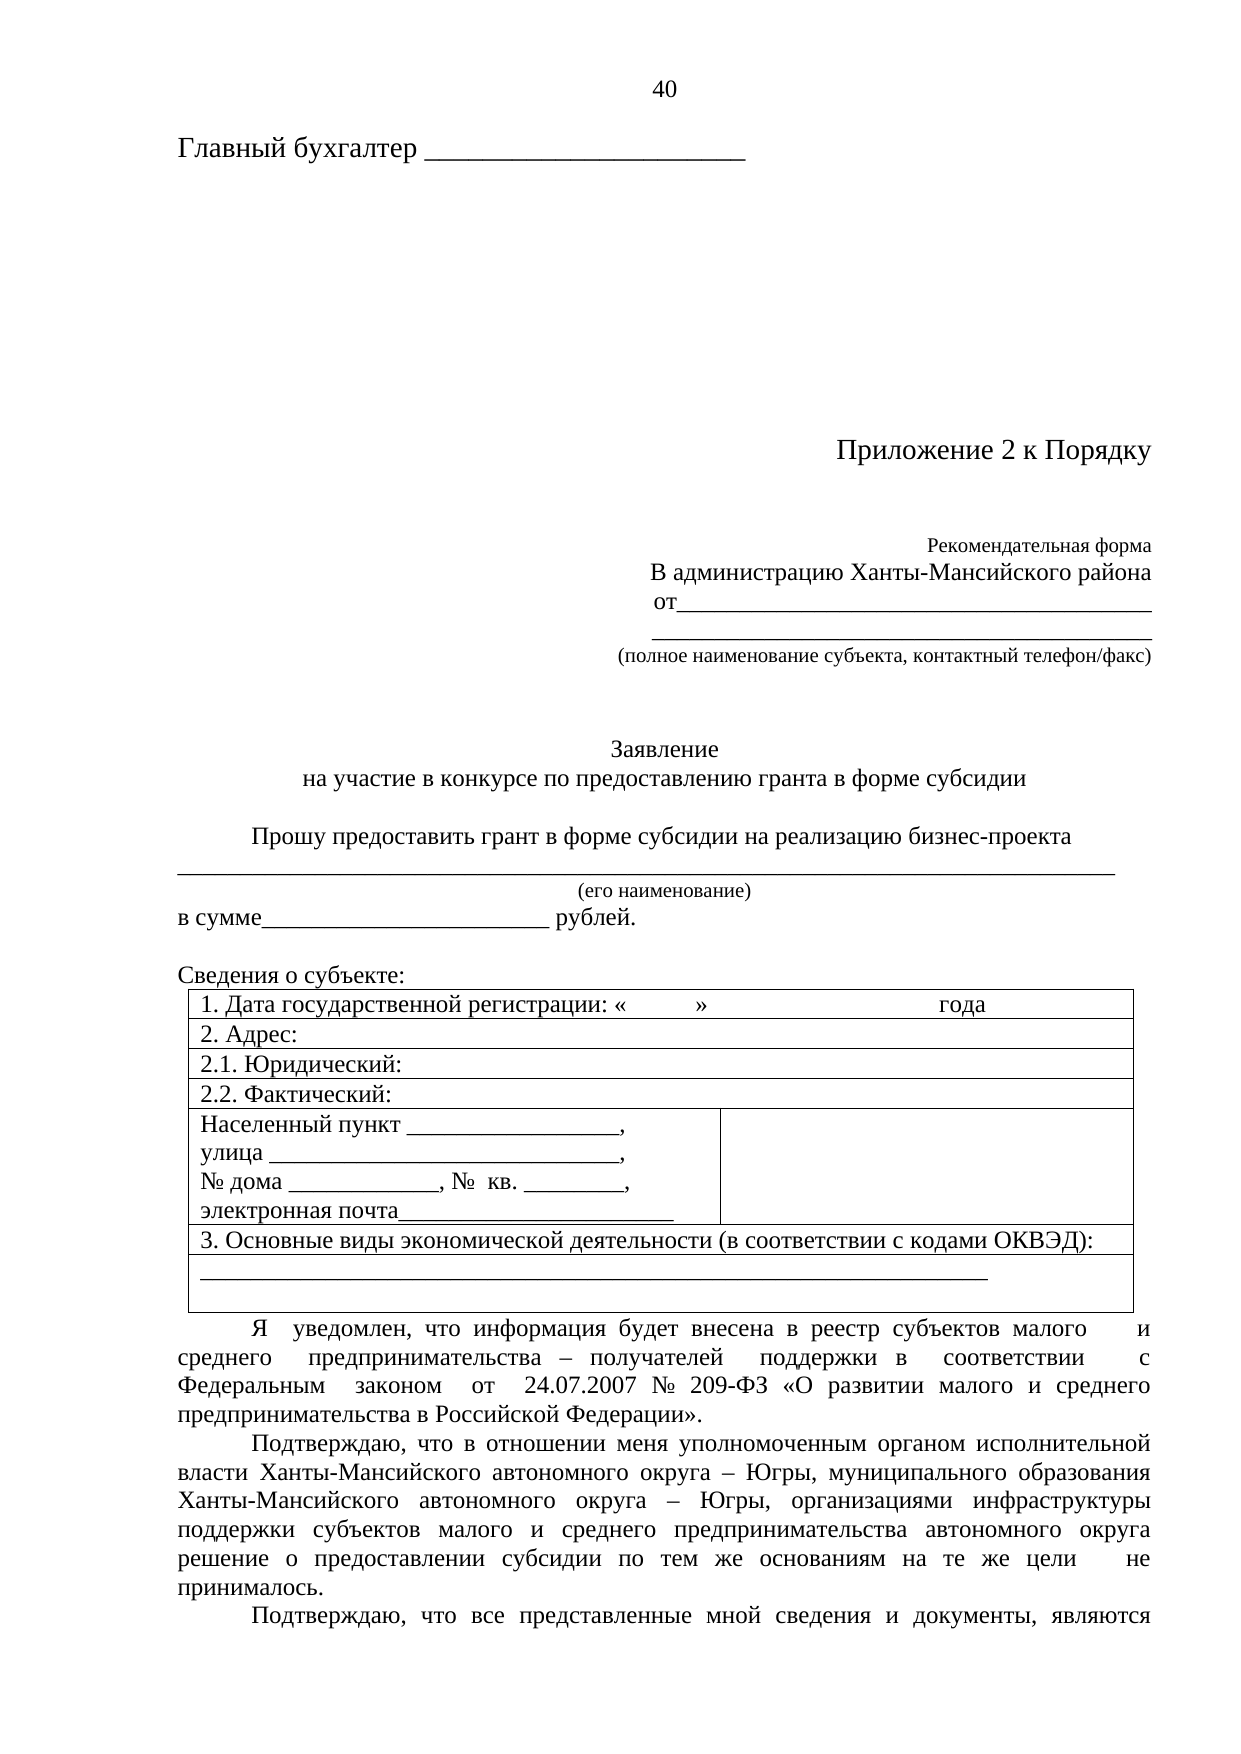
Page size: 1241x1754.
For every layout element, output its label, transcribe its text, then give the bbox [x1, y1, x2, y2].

text Прошу предоставить грант в форме субсидии на реализацию бизнес-проекта ___________________________________________________________________________ [177, 821, 1152, 878]
table_header 1. Дата государственной регистрации: « » года [189, 990, 1133, 1018]
text Сведения о субъекте: [177, 960, 1152, 988]
text ________________________________________ [177, 614, 1152, 643]
text Я уведомлен, что информация будет внесена в реестр субъектов малого и среднего предпринимательства – получателей поддержки в соответствии с Федеральным законом от 24.07.2007 № 209-ФЗ «О развитии малого и среднего предпринимательства в Российской Федерации». [177, 1313, 1152, 1428]
table_cell Населенный пункт _________________, улица ____________________________, № дома ____________, № кв. ________, электронная почта______________________ [189, 1109, 720, 1224]
text Заявление [177, 734, 1152, 763]
text Подтверждаю, что в отношении меня уполномоченным органом исполнительной власти Ханты-Мансийского автономного округа – Югры, муниципального образования Ханты-Мансийского автономного округа – Югры, организациями инфраструктуры поддержки субъектов малого и среднего предпринимательства автономного округа решение о предоставлении субсидии по тем же основаниям на те же цели не принималось. [177, 1428, 1152, 1601]
text Главный бухгалтер ______________________ [177, 131, 1152, 164]
table_cell 2. Адрес: [189, 1019, 1133, 1048]
table_cell 2.1. Юридический: [189, 1049, 1133, 1078]
table_cell 3. Основные виды экономической деятельности (в соответствии с кодами ОКВЭД): [189, 1225, 1133, 1253]
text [177, 1601, 1152, 1629]
text (полное наименование субъекта, контактный телефон/факс) [177, 643, 1152, 667]
table_cell _______________________________________________________________ [189, 1255, 1133, 1312]
text Приложение 2 к Порядку [177, 432, 1152, 466]
text (его наименование) [177, 878, 1152, 902]
text на участие в конкурсе по предоставлению гранта в форме субсидии [177, 763, 1152, 792]
text В администрацию Ханты-Мансийского района [177, 557, 1152, 586]
table_cell 2.2. Фактический: [189, 1079, 1133, 1108]
table_cell [721, 1109, 1133, 1224]
text от______________________________________ [177, 586, 1152, 614]
text Рекомендательная форма [177, 533, 1152, 557]
text в сумме_______________________ рублей. [177, 902, 1152, 931]
